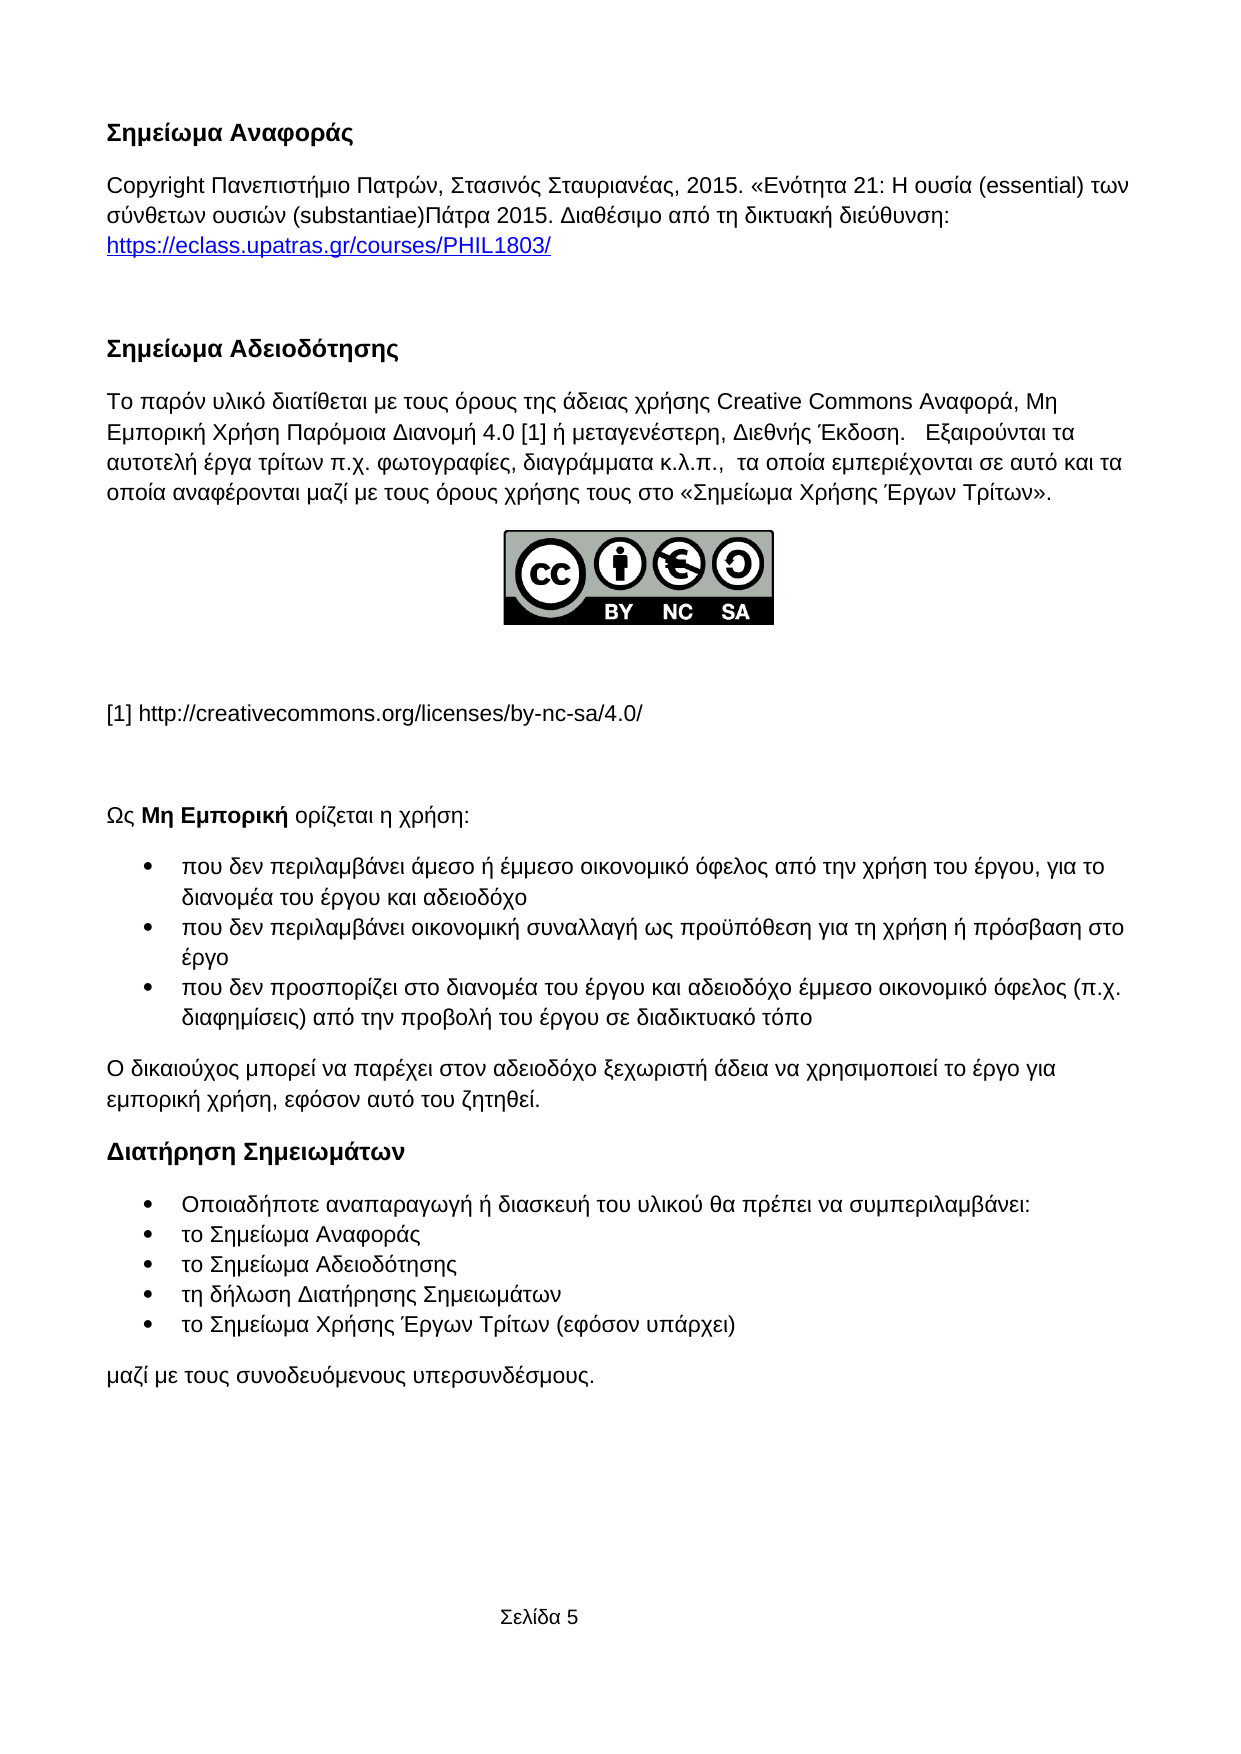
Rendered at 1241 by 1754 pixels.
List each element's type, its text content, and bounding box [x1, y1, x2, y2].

picture [503, 530, 774, 625]
text Το παρόν υλικό διατίθεται με τους όρους της άδειας χρήσης Creative Commons Αναφορά, Μη Εμπορική Χρήση Παρόμοια Διανομή 4.0 [1] ή μεταγενέστερη, Διεθνής Έκδοση. Εξαιρούνται τα αυτοτελή έργα τρίτων π.χ. φωτογραφίες, διαγράμματα κ.λ.π., τα οποία εμπεριέχονται σε αυτό και τα οποία αναφέρονται μαζί με τους όρους χρήσης τους στο «Σημείωμα Χρήσης Έργων Τρίτων». [106, 388, 1134, 505]
text Διατήρηση Σημειωμάτων [106, 1137, 1134, 1165]
list το Σημείωμα Αναφοράς [144, 1221, 1134, 1247]
text Ως Μη Εμπορική ορίζεται η χρήση: [106, 802, 1134, 829]
text μαζί με τους συνοδευόμενους υπερσυνδέσμους. [106, 1362, 1134, 1389]
list Οποιαδήποτε αναπαραγωγή ή διασκευή του υλικού θα πρέπει να συμπεριλαμβάνει: [144, 1191, 1134, 1217]
list που δεν περιλαμβάνει άμεσο ή έμμεσο οικονομικό όφελος από την χρήση του έργου, για το διανομέα του έργου και αδειοδόχο [144, 853, 1134, 910]
text Σημείωμα Αναφοράς [106, 118, 1134, 147]
list το Σημείωμα Χρήσης Έργων Τρίτων (εφόσον υπάρχει) [144, 1311, 1134, 1338]
text Σημείωμα Αδειοδότησης [106, 334, 1134, 363]
text [1] http://creativecommons.org/licenses/by-nc-sa/4.0/ [106, 700, 1134, 727]
list που δεν περιλαμβάνει οικονομική συναλλαγή ως προϋπόθεση για τη χρήση ή πρόσβαση στο έργο [144, 914, 1134, 970]
list τη δήλωση Διατήρησης Σημειωμάτων [144, 1281, 1134, 1307]
text Ο δικαιούχος μπορεί να παρέχει στον αδειοδόχο ξεχωριστή άδεια να χρησιμοποιεί το έργο για εμπορική χρήση, εφόσον αυτό του ζητηθεί. [106, 1055, 1134, 1112]
list που δεν προσπορίζει στο διανομέα του έργου και αδειοδόχο έμμεσο οικονομικό όφελος (π.χ. διαφημίσεις) από την προβολή του έργου σε διαδικτυακό τόπο [144, 974, 1134, 1031]
text Copyright Πανεπιστήμιο Πατρών, Στασινός Σταυριανέας, 2015. «Ενότητα 21: H oυσία (essential) των σύνθετων ουσιών (substantiae)Ό﷽﷽﷽﷽﷽﷽﷽﷽ι κατηγορεκε ο ΣωκρΌ﷽﷽﷽﷽﷽﷽﷽﷽ι κατηγορεκε ο Σωκρ». Έκδοση: 1.0. Πάτρα 2015. Διαθέσιμο από τη δικτυακή διεύθυνση: https://eclass.upatras.gr/courses/PHIL1803/ [106, 172, 1134, 259]
list το Σημείωμα Αδειοδότησης [144, 1251, 1134, 1277]
